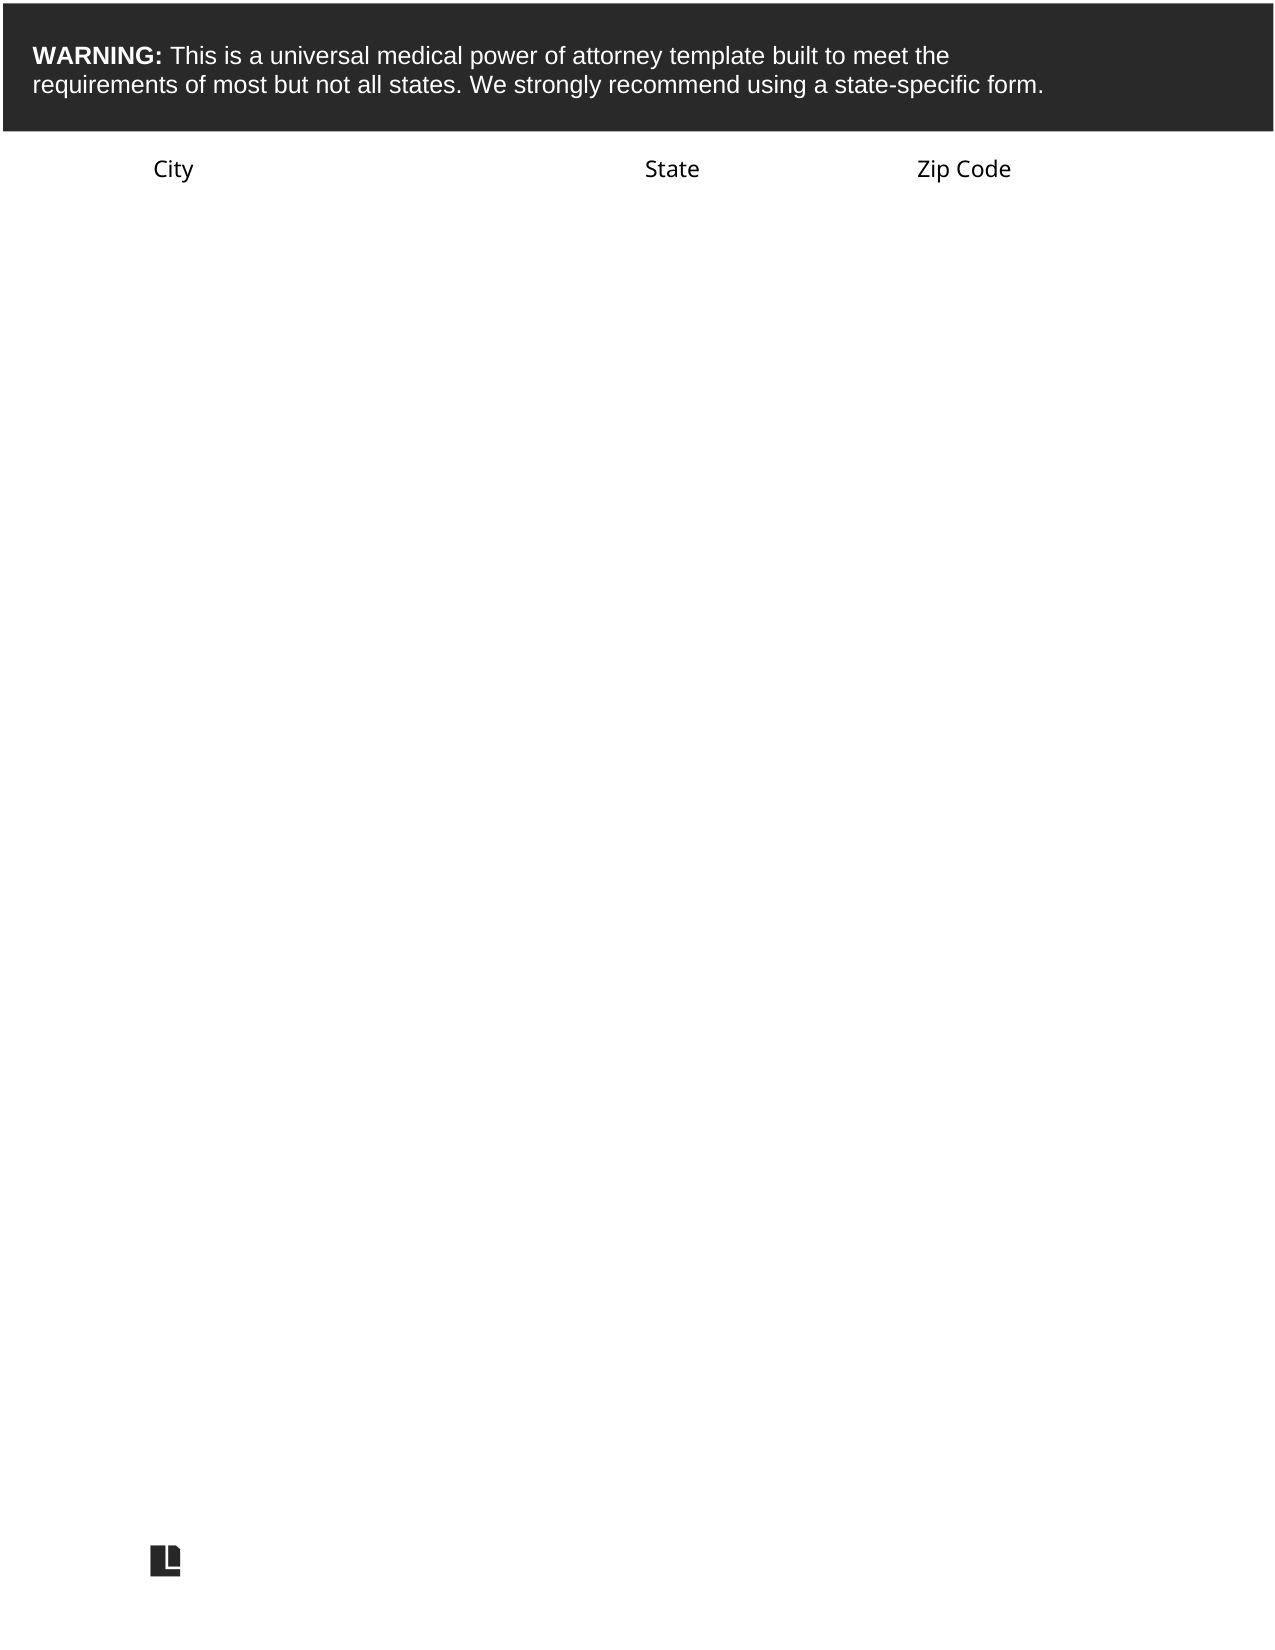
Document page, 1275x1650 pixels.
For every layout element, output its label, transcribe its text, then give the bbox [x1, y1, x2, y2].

picture [150, 1545, 181, 1577]
table_cell State [644, 150, 915, 186]
table_cell Zip Code [915, 150, 1127, 186]
table_cell City [152, 150, 643, 186]
